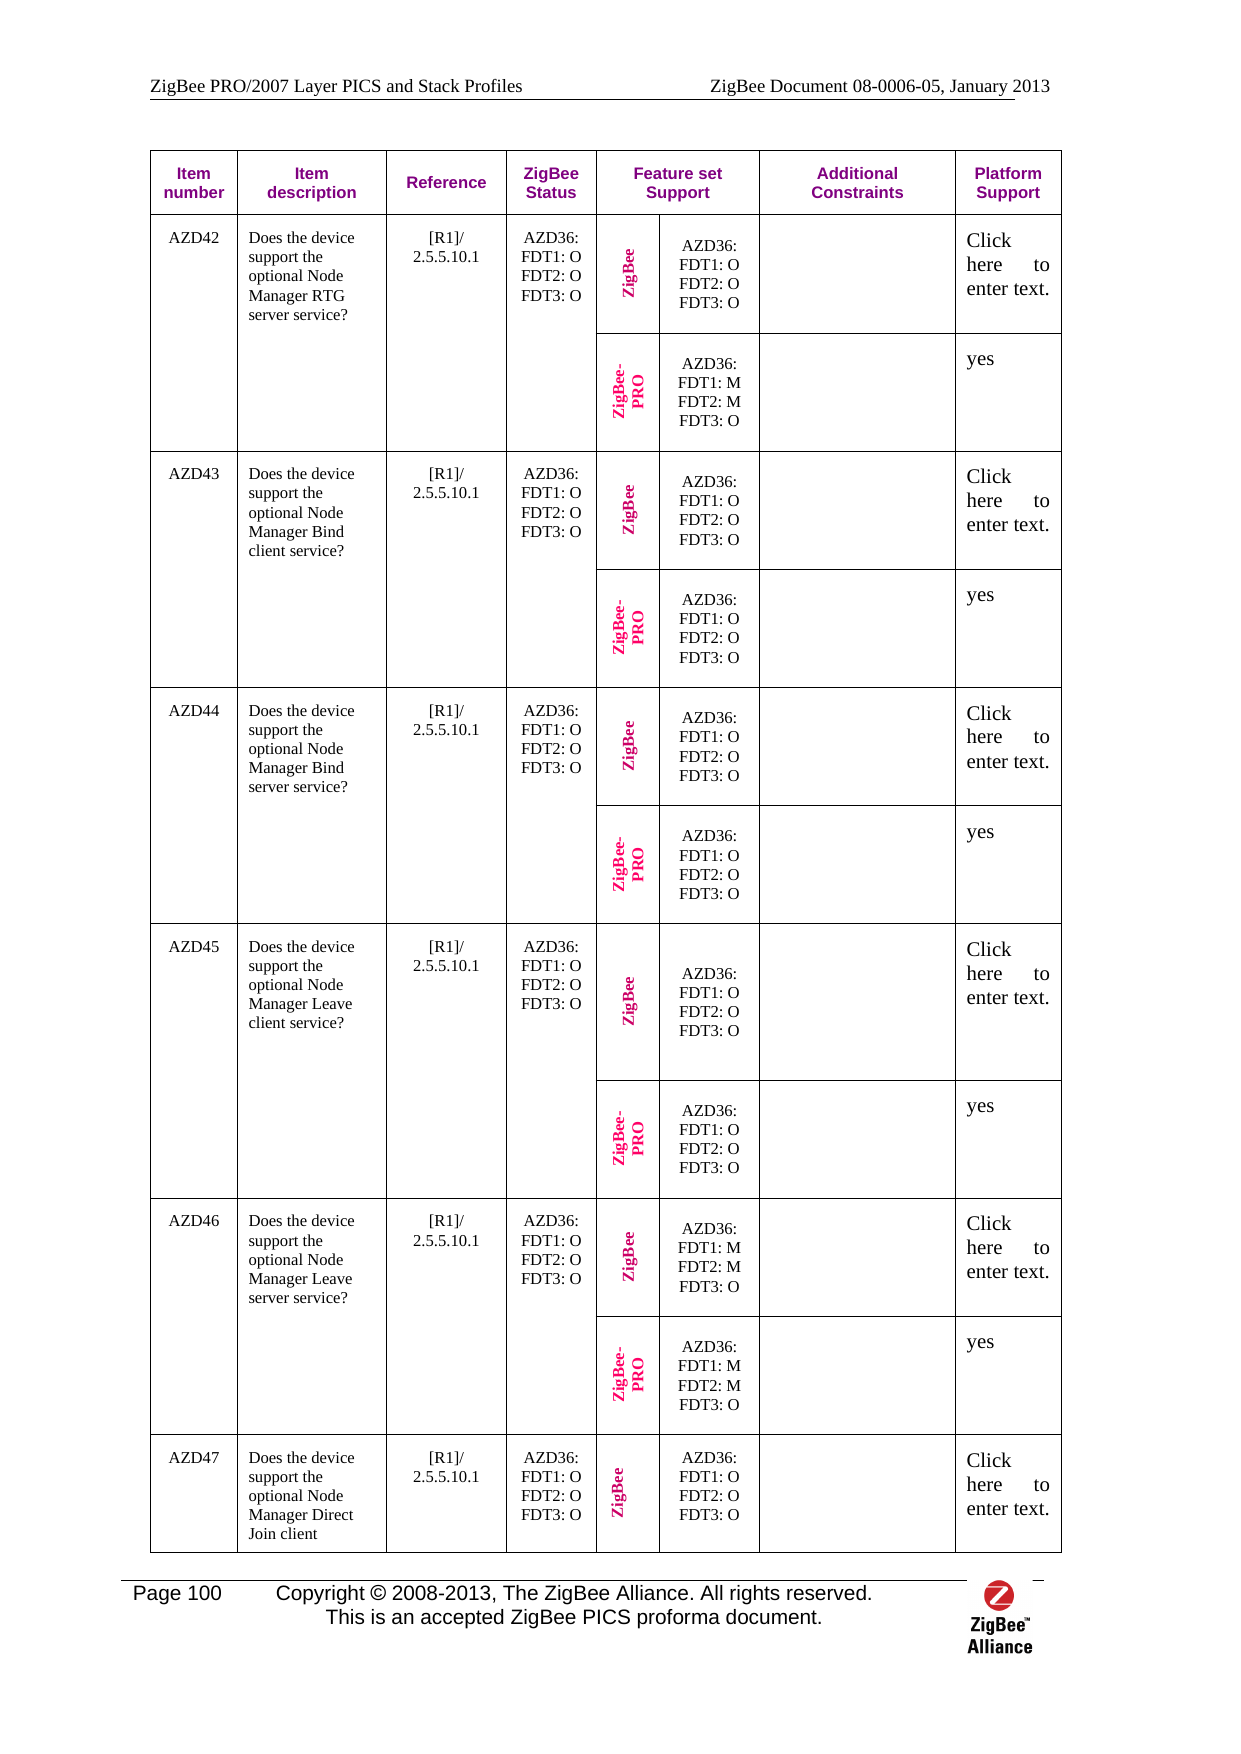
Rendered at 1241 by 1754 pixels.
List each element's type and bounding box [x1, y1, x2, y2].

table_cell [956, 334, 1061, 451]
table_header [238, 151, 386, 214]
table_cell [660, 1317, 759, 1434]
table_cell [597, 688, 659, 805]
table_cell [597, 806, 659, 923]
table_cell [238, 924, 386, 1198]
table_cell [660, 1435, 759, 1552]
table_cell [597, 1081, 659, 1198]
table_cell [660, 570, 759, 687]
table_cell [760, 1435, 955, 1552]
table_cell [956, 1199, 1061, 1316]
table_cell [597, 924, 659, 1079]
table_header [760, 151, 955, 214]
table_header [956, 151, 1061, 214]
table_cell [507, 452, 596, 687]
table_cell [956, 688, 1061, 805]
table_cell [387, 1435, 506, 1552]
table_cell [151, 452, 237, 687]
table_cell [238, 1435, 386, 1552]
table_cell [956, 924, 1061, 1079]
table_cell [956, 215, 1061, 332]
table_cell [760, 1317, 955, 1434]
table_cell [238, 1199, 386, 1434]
picture [967, 1580, 1033, 1658]
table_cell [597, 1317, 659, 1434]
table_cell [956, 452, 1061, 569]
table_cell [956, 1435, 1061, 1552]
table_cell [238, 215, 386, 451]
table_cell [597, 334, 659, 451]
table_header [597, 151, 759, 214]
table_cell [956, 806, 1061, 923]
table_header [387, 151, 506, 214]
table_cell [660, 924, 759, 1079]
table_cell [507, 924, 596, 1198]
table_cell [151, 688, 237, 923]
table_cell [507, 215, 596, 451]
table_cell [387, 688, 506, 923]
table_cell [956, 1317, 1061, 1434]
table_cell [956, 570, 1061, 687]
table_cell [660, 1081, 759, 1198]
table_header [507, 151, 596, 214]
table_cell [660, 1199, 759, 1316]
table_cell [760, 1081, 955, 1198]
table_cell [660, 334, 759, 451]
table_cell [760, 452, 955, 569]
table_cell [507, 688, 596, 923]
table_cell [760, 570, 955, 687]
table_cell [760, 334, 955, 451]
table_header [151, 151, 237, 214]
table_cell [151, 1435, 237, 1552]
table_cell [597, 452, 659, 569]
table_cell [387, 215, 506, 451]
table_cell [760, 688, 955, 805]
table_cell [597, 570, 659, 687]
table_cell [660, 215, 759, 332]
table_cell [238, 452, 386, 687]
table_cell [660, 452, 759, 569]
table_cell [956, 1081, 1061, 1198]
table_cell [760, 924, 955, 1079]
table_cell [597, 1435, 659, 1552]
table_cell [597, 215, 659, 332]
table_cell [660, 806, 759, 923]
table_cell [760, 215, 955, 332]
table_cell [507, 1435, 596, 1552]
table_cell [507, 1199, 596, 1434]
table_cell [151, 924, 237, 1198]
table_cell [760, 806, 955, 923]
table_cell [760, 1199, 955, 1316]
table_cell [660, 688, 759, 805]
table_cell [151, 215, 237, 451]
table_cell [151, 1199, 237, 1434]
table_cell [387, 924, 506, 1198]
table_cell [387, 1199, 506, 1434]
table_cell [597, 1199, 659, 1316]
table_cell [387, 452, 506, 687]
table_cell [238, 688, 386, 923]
